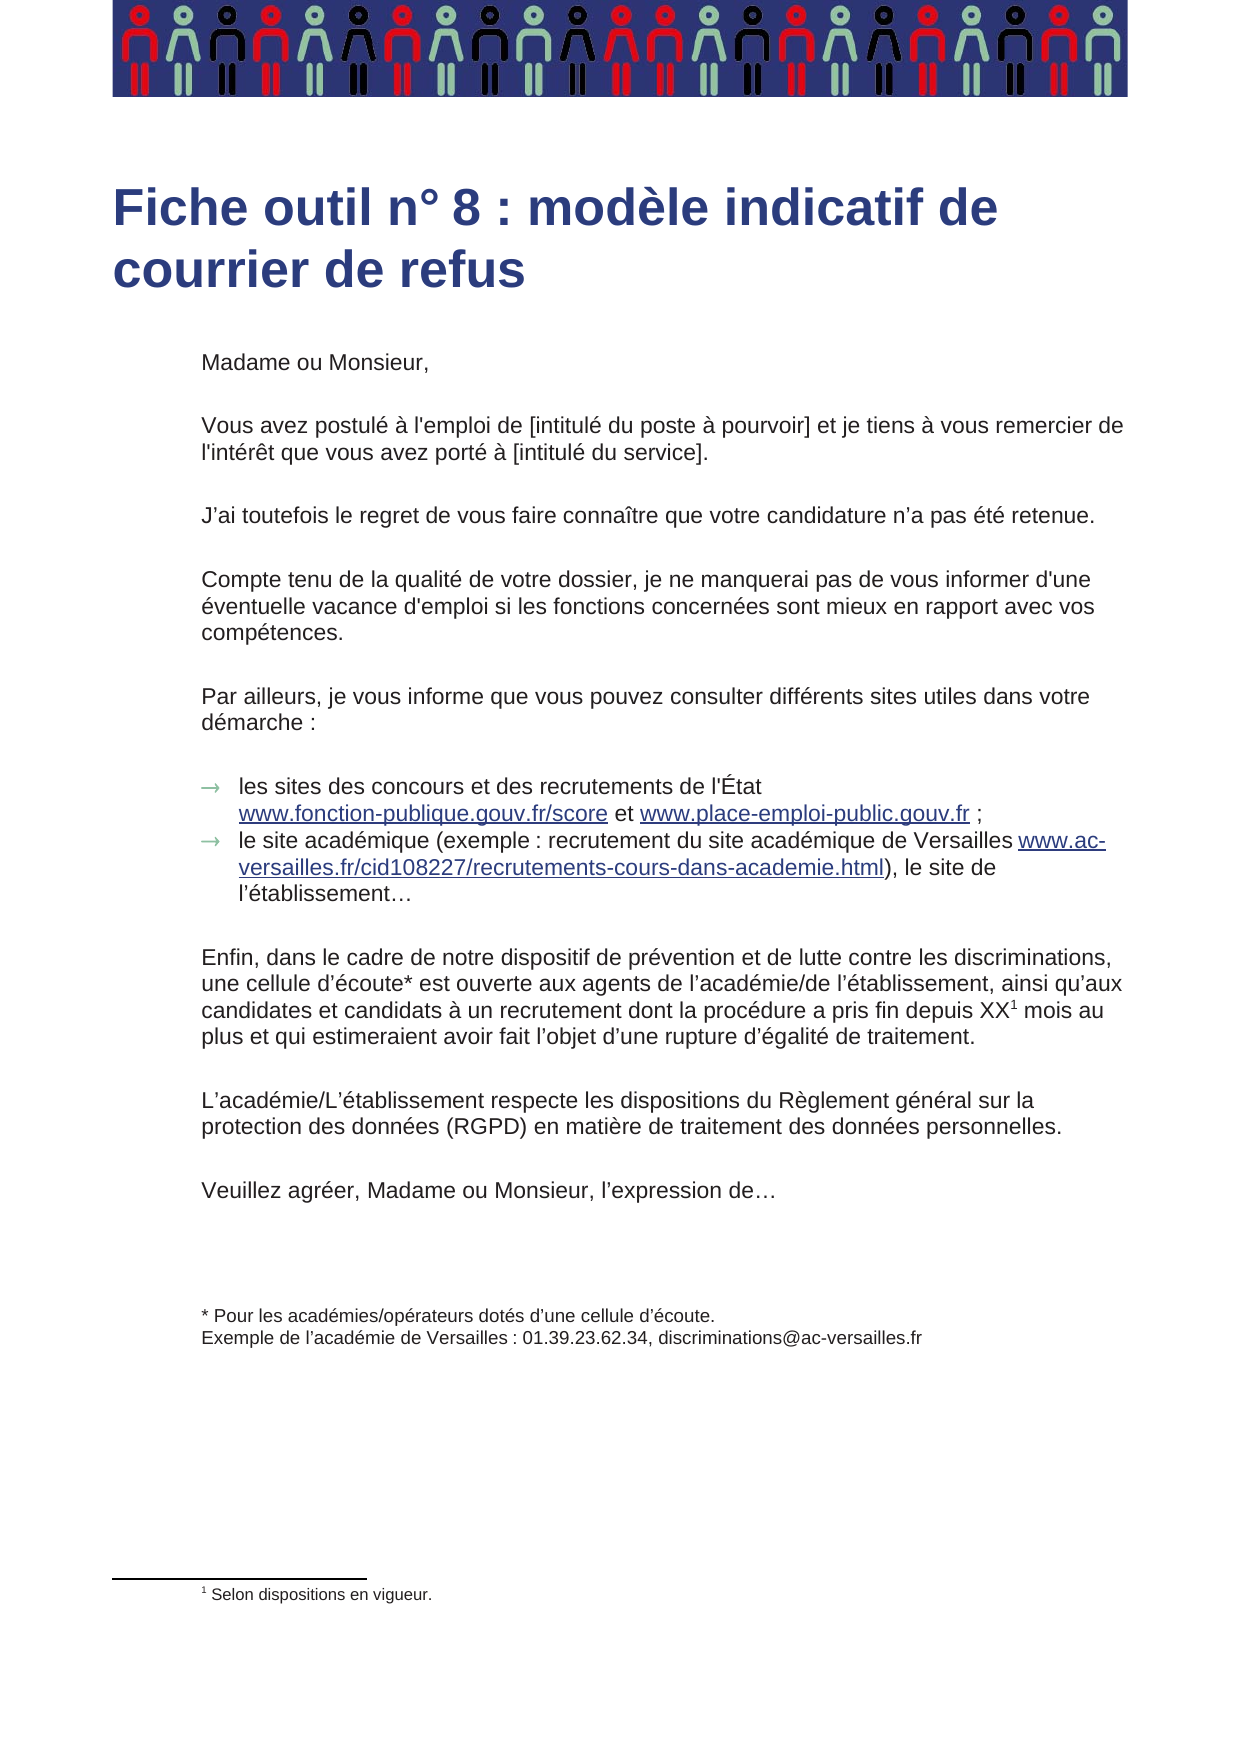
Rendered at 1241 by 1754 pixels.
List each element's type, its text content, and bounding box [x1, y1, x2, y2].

subtitle Fiche outil n° 8 : modèle indicatif de courrier de refus [112, 175, 1128, 298]
list les sites des concours et des recrutements de l'État www.fonction-publique.gouv.fr/score et www.place-emploi-public.gouv.fr ; [201, 773, 1128, 826]
text Madame ou Monsieur, [201, 348, 1128, 375]
text L’académie/L’établissement respecte les dispositions du Règlement général sur la protection des données (RGPD) en matière de traitement des données personnelles. [201, 1087, 1128, 1140]
text Compte tenu de la qualité de votre dossier, je ne manquerai pas de vous informer d'une éventuelle vacance d'emploi si les fonctions concernées sont mieux en rapport avec vos compétences. [201, 566, 1128, 645]
text Veuillez agréer, Madame ou Monsieur, l’expression de… [201, 1177, 1128, 1203]
picture [112, 0, 1128, 97]
text Enfin, dans le cadre de notre dispositif de prévention et de lutte contre les discriminations, une cellule d’écoute* est ouverte aux agents de l’académie/de l’établissement, ainsi qu’aux candidates et candidats à un recrutement dont la procédure a pris fin depuis XX mois au plus et qui estimeraient avoir fait l’objet d’une rupture d’égalité de traitement. [201, 944, 1128, 1049]
text Exemple de l’académie de Versailles : 01.39.23.62.34, discriminations@ac-versailles.fr [201, 1326, 1128, 1349]
text Par ailleurs, je vous informe que vous pouvez consulter différents sites utiles dans votre démarche : [201, 683, 1128, 736]
text Vous avez postulé à l'emploi de [intitulé du poste à pourvoir] et je tiens à vous remercier de l'intérêt que vous avez porté à [intitulé du service]. [201, 412, 1128, 465]
text * Pour les académies/opérateurs dotés d’une cellule d’écoute. [201, 1305, 1128, 1326]
list le site académique (exemple : recrutement du site académique de Versailles www.ac-versailles.fr/cid108227/recrutements-cours-dans-academie.html), le site de l’établissement… [201, 826, 1128, 907]
text J’ai toutefois le regret de vous faire connaître que votre candidature n’a pas été retenue. [201, 502, 1128, 529]
